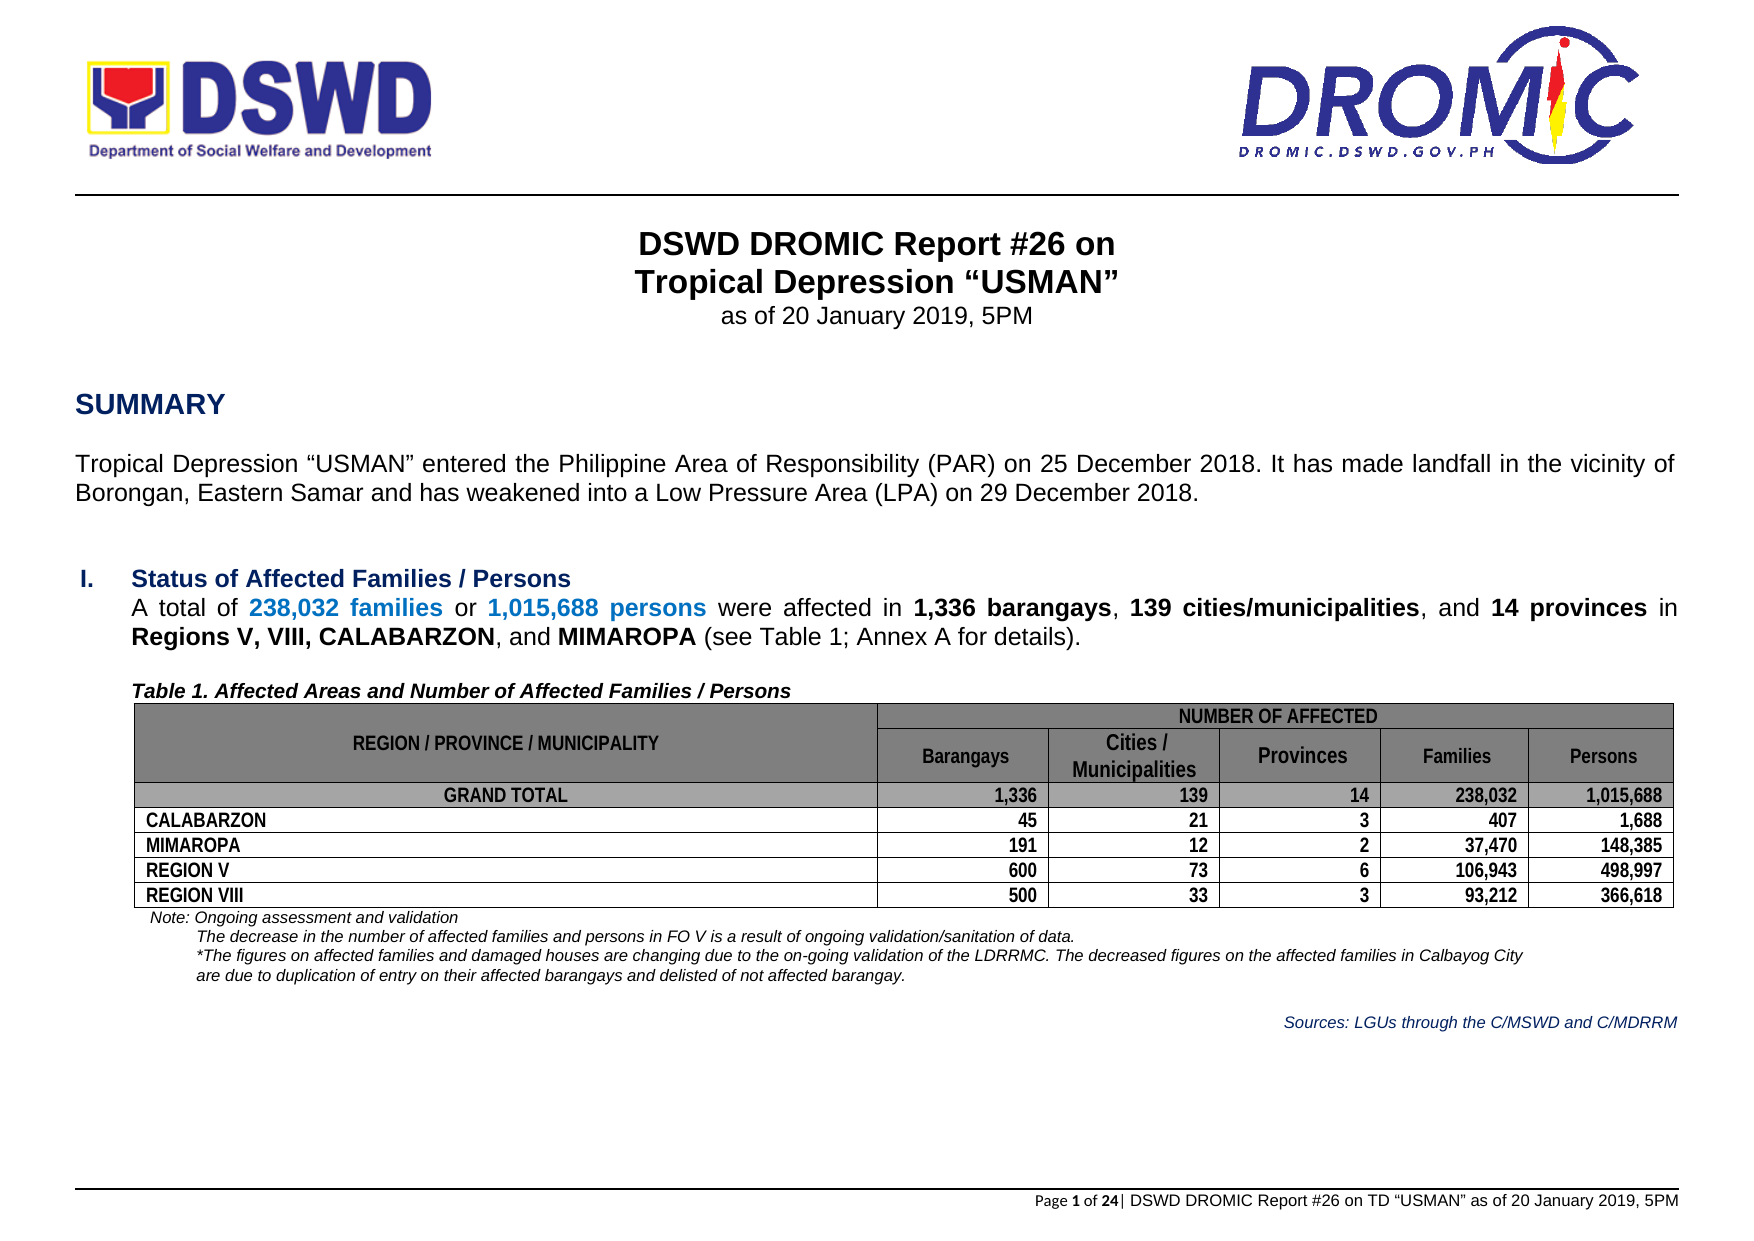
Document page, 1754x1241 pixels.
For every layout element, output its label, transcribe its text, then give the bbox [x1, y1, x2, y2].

table_cell 3 [1220, 808, 1380, 832]
table_cell Persons [1529, 729, 1673, 782]
table_cell Provinces [1220, 729, 1380, 782]
table_cell 600 [878, 858, 1048, 882]
table_cell 498,997 [1529, 858, 1673, 882]
text *The figures on affected families and damaged houses are changing due to the on-going validation of the LDRRMC. The decreased figures on the affected families in Calbayog City [75, 946, 1679, 965]
table_cell 6 [1220, 858, 1380, 882]
table_cell 148,385 [1529, 833, 1673, 857]
table_cell 37,470 [1381, 833, 1528, 857]
table_cell 407 [1381, 808, 1528, 832]
text Table 1. Affected Areas and Number of Affected Families / Persons [75, 679, 1679, 703]
text as of 20 January 2019, 5PM [75, 301, 1679, 329]
text Note: Ongoing assessment and validation [75, 908, 1679, 927]
table_cell 2 [1220, 833, 1380, 857]
table_cell 106,943 [1381, 858, 1528, 882]
table_cell CALABARZON [135, 808, 877, 832]
table_cell 33 [1049, 883, 1219, 907]
table_cell 45 [878, 808, 1048, 832]
table_cell 1,688 [1529, 808, 1673, 832]
table_cell 191 [878, 833, 1048, 857]
table_cell 14 [1220, 783, 1380, 807]
table_cell MIMAROPA [135, 833, 877, 857]
table_header NUMBER OF AFFECTED [878, 704, 1673, 728]
table_cell 500 [878, 883, 1048, 907]
list Status of Affected Families / Persons [94, 564, 1679, 593]
table_cell 21 [1049, 808, 1219, 832]
text Tropical Depression “USMAN” [75, 262, 1679, 301]
table_cell 1,015,688 [1529, 783, 1673, 807]
table_cell 12 [1049, 833, 1219, 857]
table_cell 238,032 [1381, 783, 1528, 807]
table_cell Families [1381, 729, 1528, 782]
text Sources: LGUs through the C/MSWD and C/MDRRM [75, 1013, 1679, 1032]
picture [1231, 25, 1644, 163]
table_cell REGION V [135, 858, 877, 882]
table_cell 3 [1220, 883, 1380, 907]
table_cell GRAND TOTAL [135, 783, 877, 807]
table_cell 1,336 [878, 783, 1048, 807]
text DSWD DROMIC Report #26 on [75, 224, 1679, 262]
text The decrease in the number of affected families and persons in FO V is a result of ongoing validation/sanitation of data. [75, 927, 1679, 946]
table_cell REGION VIII [135, 883, 877, 907]
table_header REGION / PROVINCE / MUNICIPALITY [135, 704, 877, 782]
picture [75, 58, 444, 164]
text SUMMARY [75, 387, 1679, 420]
text Tropical Depression “USMAN” entered the Philippine Area of Responsibility (PAR) on 25 December 2018. It has made landfall in the vicinity of Borongan, Eastern Samar and has weakened into a Low Pressure Area (LPA) on 29 December 2018. [75, 449, 1679, 507]
table_cell 139 [1049, 783, 1219, 807]
text A total of 238,032 families or 1,015,688 persons were affected in 1,336 barangays, 139 cities/municipalities, and 14 provinces in Regions V, VIII, CALABARZON, and MIMAROPA (see Table 1; Annex A for details). [131, 593, 1679, 650]
text are due to duplication of entry on their affected barangays and delisted of not affected barangay. [75, 965, 1679, 984]
table_cell 93,212 [1381, 883, 1528, 907]
table_cell 73 [1049, 858, 1219, 882]
table_cell Cities / Municipalities [1049, 729, 1219, 782]
table_cell Barangays [878, 729, 1048, 782]
table_cell 366,618 [1529, 883, 1673, 907]
